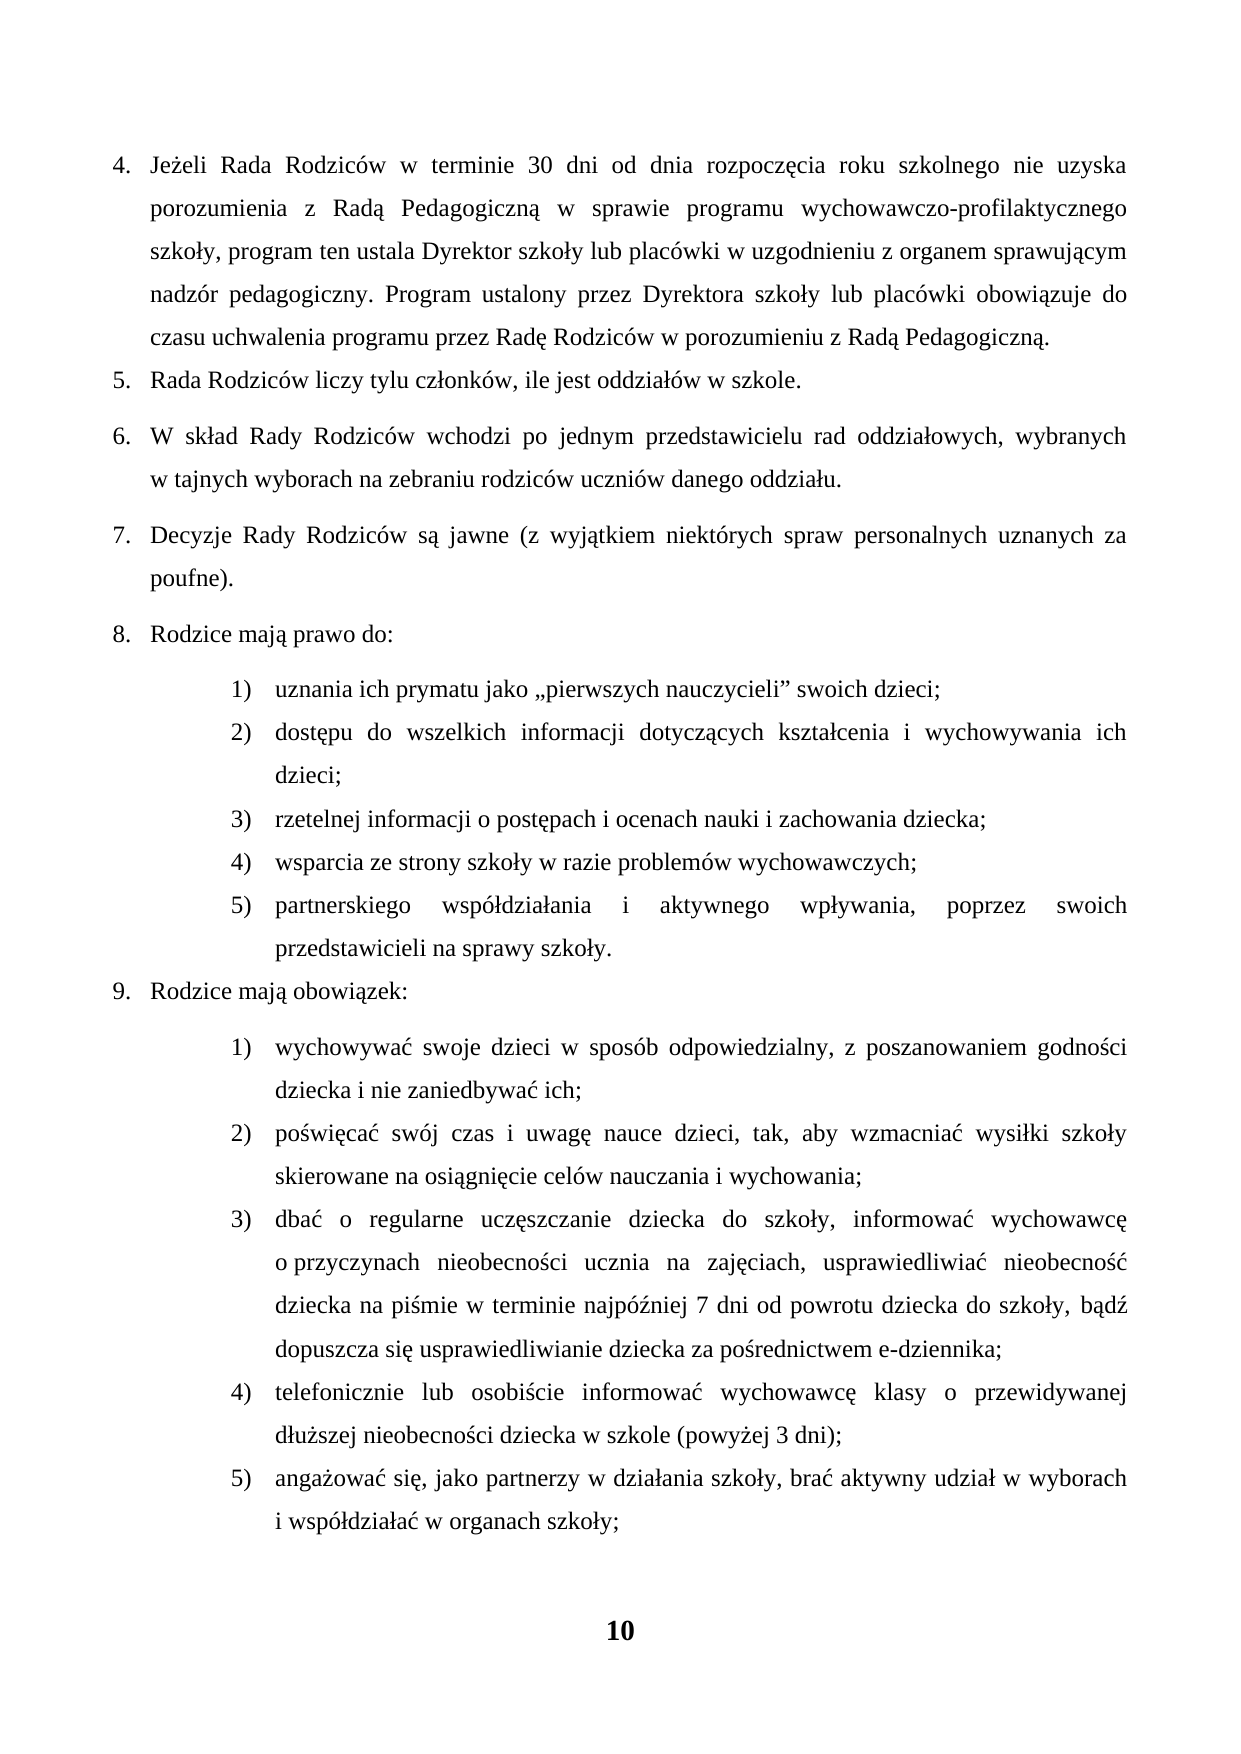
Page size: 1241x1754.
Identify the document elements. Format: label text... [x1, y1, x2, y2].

list angażować się, jako partnerzy w działania szkoły, brać aktywny udział w wyborach i współdziałać w organach szkoły; [231, 1463, 1128, 1535]
list dbać o regularne uczęszczanie dziecka do szkoły, informować wychowawcę o przyczynach nieobecności ucznia na zajęciach, usprawiedliwiać nieobecność dziecka na piśmie w terminie najpóźniej 7 dni od powrotu dziecka do szkoły, bądź dopuszcza się usprawiedliwianie dziecka za pośrednictwem e-dziennika; [231, 1204, 1128, 1362]
list telefonicznie lub osobiście informować wychowawcę klasy o przewidywanej dłuższej nieobecności dziecka w szkole (powyżej 3 dni); [231, 1377, 1128, 1449]
list uznania ich prymatu jako „pierwszych nauczycieli” swoich dzieci; [231, 674, 1128, 703]
list partnerskiego współdziałania i aktywnego wpływania, poprzez swoich przedstawicieli na sprawy szkoły. [231, 890, 1128, 962]
list rzetelnej informacji o postępach i ocenach nauki i zachowania dziecka; [231, 804, 1128, 832]
list Rodzice mają obowiązek: [112, 976, 1128, 1005]
list dostępu do wszelkich informacji dotyczących kształcenia i wychowywania ich dzieci; [231, 717, 1128, 789]
list poświęcać swój czas i uwagę nauce dzieci, tak, aby wzmacniać wysiłki szkoły skierowane na osiągnięcie celów nauczania i wychowania; [231, 1118, 1128, 1190]
list W skład Rady Rodziców wchodzi po jednym przedstawicielu rad oddziałowych, wybranych w tajnych wyborach na zebraniu rodziców uczniów danego oddziału. [112, 421, 1128, 493]
list Rada Rodziców liczy tylu członków, ile jest oddziałów w szkole. [112, 366, 1128, 394]
list Decyzje Rady Rodziców są jawne (z wyjątkiem niektórych spraw personalnych uznanych za poufne). [112, 520, 1128, 592]
list wychowywać swoje dzieci w sposób odpowiedzialny, z poszanowaniem godności dziecka i nie zaniedbywać ich; [231, 1032, 1128, 1104]
list wsparcia ze strony szkoły w razie problemów wychowawczych; [231, 847, 1128, 876]
list Jeżeli Rada Rodziców w terminie 30 dni od dnia rozpoczęcia roku szkolnego nie uzyska porozumienia z Radą Pedagogiczną w sprawie programu wychowawczo-profilaktycznego szkoły, program ten ustala Dyrektor szkoły lub placówki w uzgodnieniu z organem sprawującym nadzór pedagogiczny. Program ustalony przez Dyrektora szkoły lub placówki obowiązuje do czasu uchwalenia programu przez Radę Rodziców w porozumieniu z Radą Pedagogiczną. [112, 150, 1128, 351]
list Rodzice mają prawo do: [112, 619, 1128, 647]
